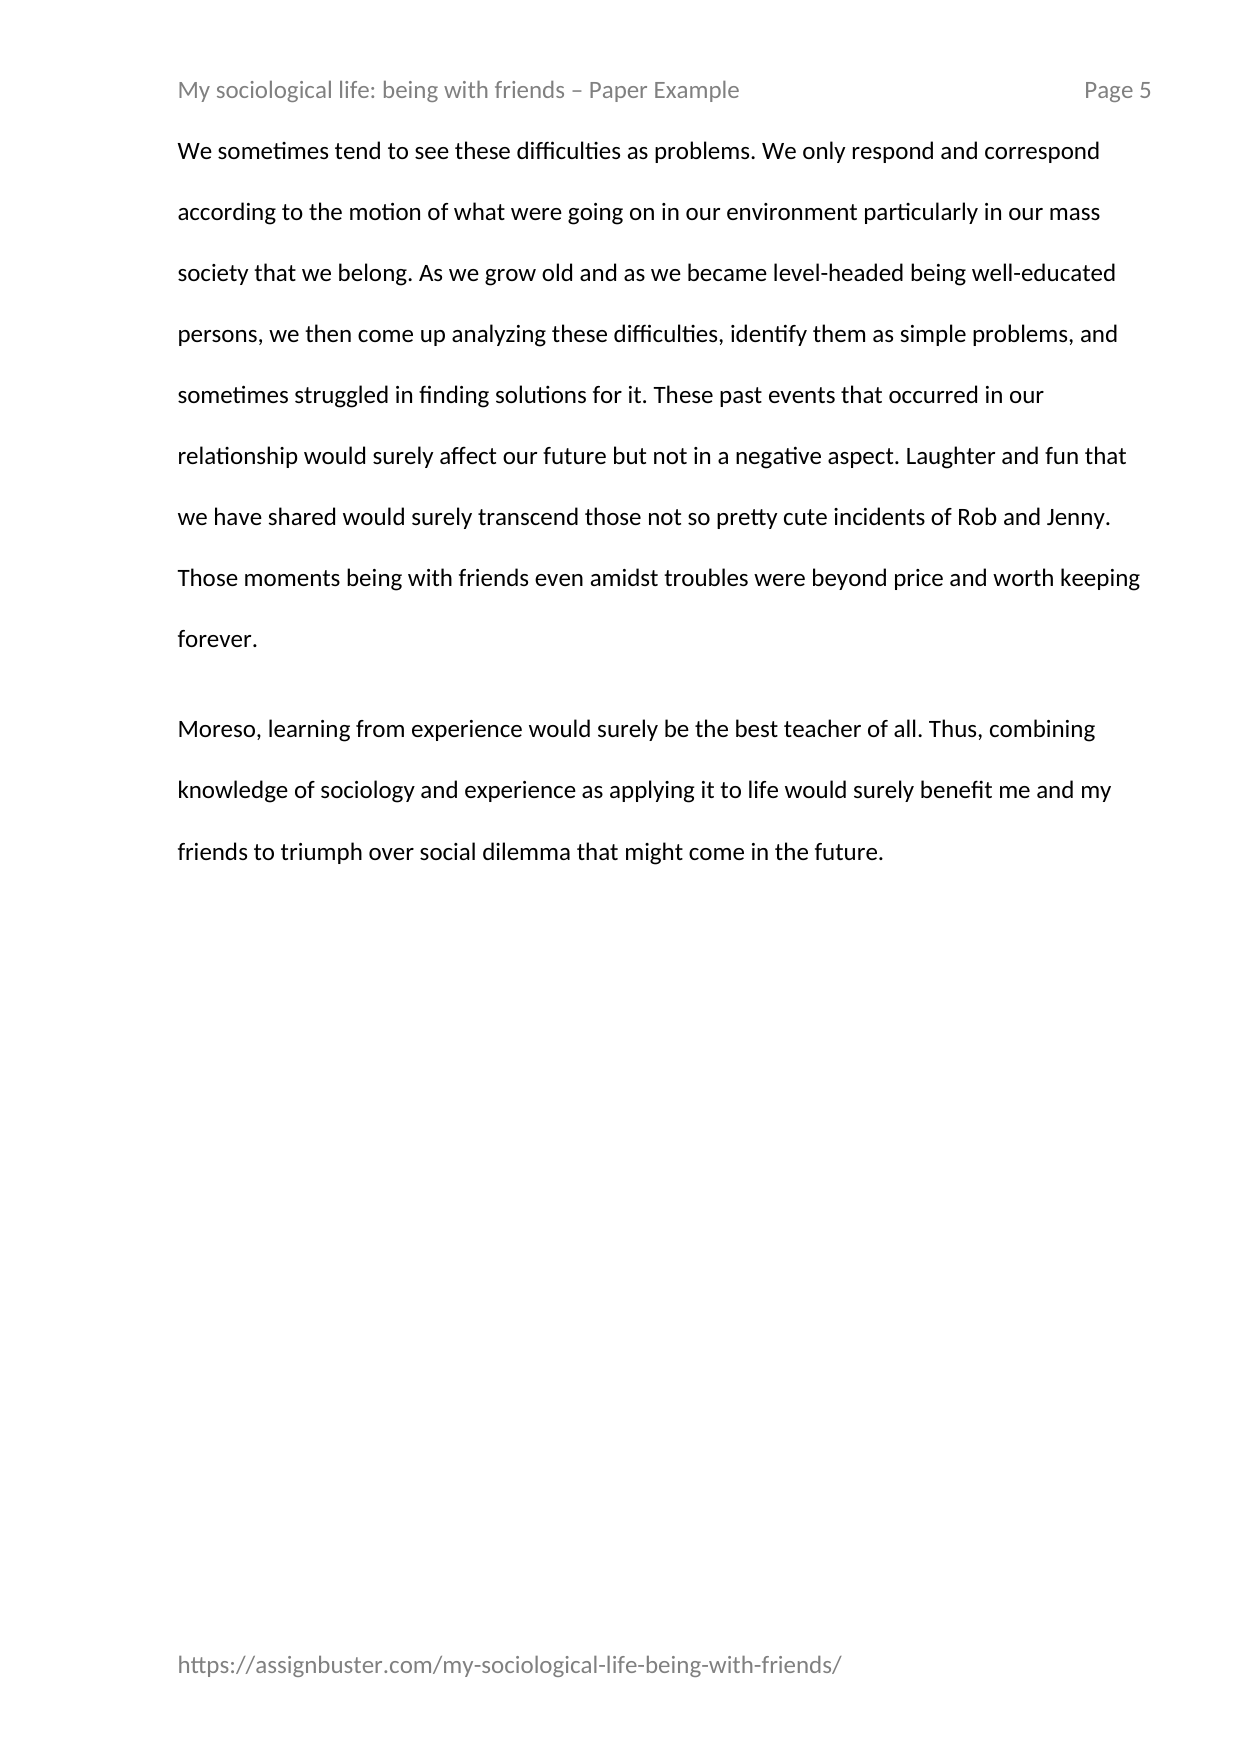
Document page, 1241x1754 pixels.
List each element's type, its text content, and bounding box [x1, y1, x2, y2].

text Moreso, learning from experience would surely be the best teacher of all. Thus, combining knowledge of sociology and experience as applying it to life would surely benefit me and my friends to triumph over social dilemma that might come in the future. [177, 714, 1152, 866]
text We sometimes tend to see these difficulties as problems. We only respond and correspond according to the motion of what were going on in our environment particularly in our mass society that we belong. As we grow old and as we became level-headed being well-educated persons, we then come up analyzing these difficulties, identify them as simple problems, and sometimes struggled in finding solutions for it. These past events that occurred in our relationship would surely affect our future but not in a negative aspect. Laughter and fun that we have shared would surely transcend those not so pretty cute incidents of Rob and Jenny. Those moments being with friends even amidst troubles were beyond price and worth keeping forever. [177, 135, 1152, 654]
